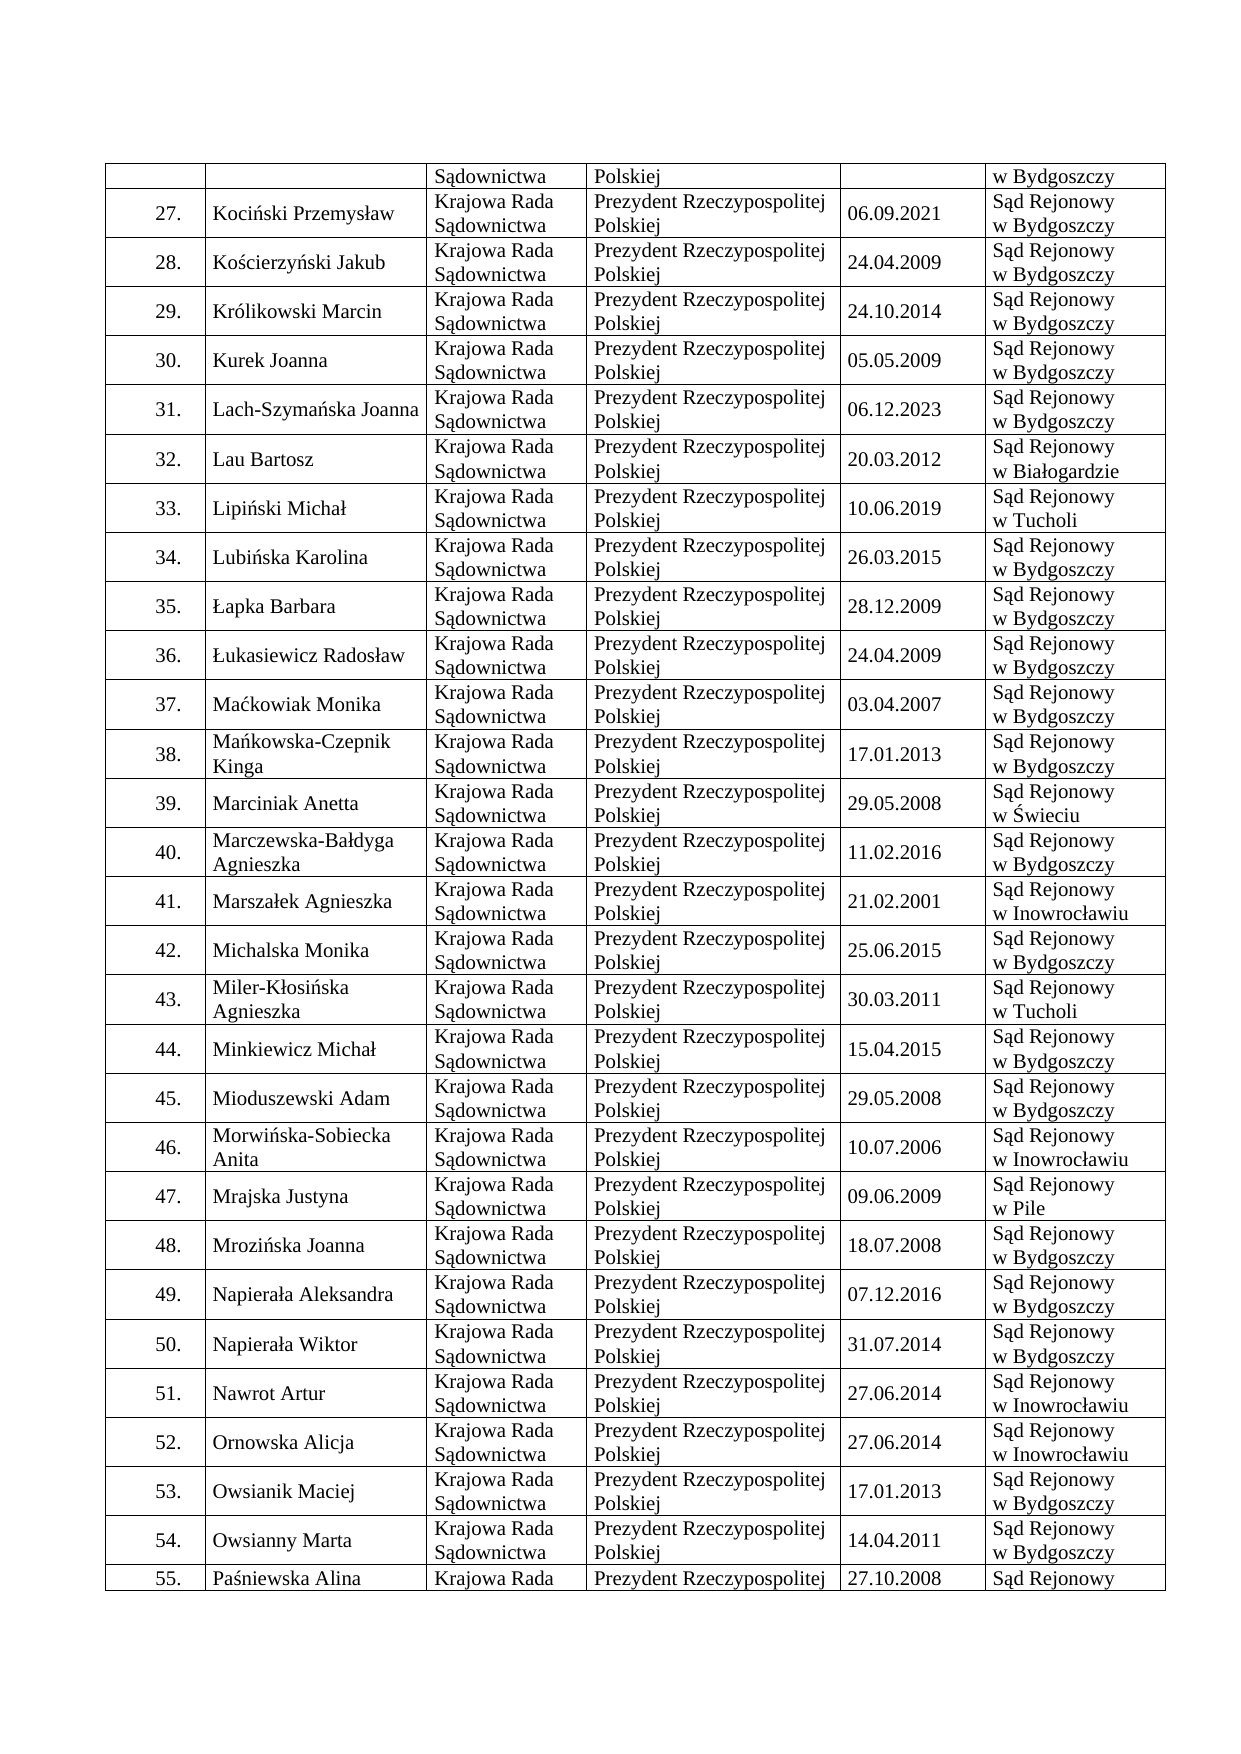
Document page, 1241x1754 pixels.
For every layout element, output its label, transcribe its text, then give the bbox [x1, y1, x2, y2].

table_cell 14.04.2011 [841, 1516, 985, 1564]
table_cell Krajowa Rada Sądownictwa [427, 631, 586, 679]
table_cell 15.04.2015 [841, 1025, 985, 1073]
table_cell 03.04.2007 [841, 680, 985, 728]
table_cell [106, 287, 205, 335]
table_cell Napierała Aleksandra [206, 1270, 426, 1318]
table_cell Prezydent Rzeczypospolitej Polskiej [587, 582, 840, 630]
table_cell [106, 1221, 205, 1269]
table_cell Sąd Rejonowy w Bydgoszczy [986, 533, 1165, 581]
table_cell [106, 1320, 205, 1368]
table_cell Krajowa Rada Sądownictwa [427, 1418, 586, 1466]
table_cell [106, 484, 205, 532]
table_cell Kościerzyński Jakub [206, 238, 426, 286]
table_cell Krajowa Rada Sądownictwa [427, 435, 586, 483]
table_cell Krajowa Rada Sądownictwa [427, 877, 586, 925]
table_cell [106, 582, 205, 630]
table_cell Sąd Rejonowy w Bydgoszczy [986, 730, 1165, 778]
table_cell Prezydent Rzeczypospolitej Polskiej [587, 680, 840, 728]
table_cell Królikowski Marcin [206, 287, 426, 335]
table_cell Prezydent Rzeczypospolitej Polskiej [587, 1221, 840, 1269]
table_cell [106, 435, 205, 483]
table_cell [106, 533, 205, 581]
table_cell Sąd Rejonowy w Bydgoszczy [986, 680, 1165, 728]
table_cell Prezydent Rzeczypospolitej Polskiej [587, 828, 840, 876]
table_cell Sąd Rejonowy w Inowrocławiu [986, 877, 1165, 925]
table_cell Prezydent Rzeczypospolitej Polskiej [587, 975, 840, 1023]
table_cell Krajowa Rada Sądownictwa [427, 1172, 586, 1220]
table_cell Ornowska Alicja [206, 1418, 426, 1466]
table_cell Paśniewska Alina [206, 1565, 426, 1590]
table_cell 27.06.2016 [841, 164, 985, 188]
table_cell Sąd Rejonowy w Bydgoszczy [986, 287, 1165, 335]
table_cell Krajowa Rada Sądownictwa [427, 1074, 586, 1122]
table_cell Prezydent Rzeczypospolitej Polskiej [587, 238, 840, 286]
table_cell 25.06.2015 [841, 926, 985, 974]
table_cell 31.07.2014 [841, 1320, 985, 1368]
table_cell Krajowa Rada Sądownictwa [427, 730, 586, 778]
table_cell Prezydent Rzeczypospolitej Polskiej [587, 484, 840, 532]
table_cell Sąd Rejonowy w Inowrocławiu [986, 1369, 1165, 1417]
table_cell 09.06.2009 [841, 1172, 985, 1220]
table_cell Owsianny Marta [206, 1516, 426, 1564]
table_cell [106, 877, 205, 925]
table_cell Krajowa Rada Sądownictwa [427, 828, 586, 876]
table_cell [106, 1123, 205, 1171]
table_cell Mrajska Justyna [206, 1172, 426, 1220]
table_cell Prezydent Rzeczypospolitej Polskiej [587, 1123, 840, 1171]
table_cell Nawrot Artur [206, 1369, 426, 1417]
table_cell Krajowa Rada Sądownictwa [427, 779, 586, 827]
table_cell Krajowa Rada Sądownictwa [427, 1123, 586, 1171]
table_cell Miler-Kłosińska Agnieszka [206, 975, 426, 1023]
table_cell Prezydent Rzeczypospolitej Polskiej [587, 1025, 840, 1073]
table_cell Sąd Rejonowy w Bydgoszczy [986, 1074, 1165, 1122]
table_cell Sąd Rejonowy w Bydgoszczy [986, 189, 1165, 237]
table_cell [106, 385, 205, 433]
table_cell Prezydent Rzeczypospolitej Polskiej [587, 189, 840, 237]
table_cell Krajowa Rada Sądownictwa [427, 1025, 586, 1073]
table_cell Mioduszewski Adam [206, 1074, 426, 1122]
table_cell Sąd Rejonowy w Inowrocławiu [986, 1123, 1165, 1171]
table_cell 26.03.2015 [841, 533, 985, 581]
table_cell [106, 1172, 205, 1220]
table_cell Krajowa Rada Sądownictwa [427, 385, 586, 433]
table_cell Krajowa Rada Sądownictwa [427, 1467, 586, 1515]
table_cell Marczewska-Bałdyga Agnieszka [206, 828, 426, 876]
table_cell Sąd Rejonowy w Bydgoszczy [986, 582, 1165, 630]
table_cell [986, 164, 1165, 188]
table_cell Krajowa Rada Sądownictwa [427, 484, 586, 532]
table_cell [106, 1025, 205, 1073]
table_cell Łapka Barbara [206, 582, 426, 630]
table_cell Owsianik Maciej [206, 1467, 426, 1515]
table_cell 24.04.2009 [841, 238, 985, 286]
table_cell Prezydent Rzeczypospolitej Polskiej [587, 1418, 840, 1466]
table_cell Krajowa Rada Sądownictwa [427, 189, 586, 237]
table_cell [427, 164, 586, 188]
table_cell Sąd Rejonowy w Bydgoszczy [986, 926, 1165, 974]
table_cell Sąd Rejonowy w Tucholi [986, 975, 1165, 1023]
table_cell [106, 1565, 205, 1590]
table_cell 28.12.2009 [841, 582, 985, 630]
table_cell Prezydent Rzeczypospolitej Polskiej [587, 385, 840, 433]
table_cell Prezydent Rzeczypospolitej Polskiej [587, 631, 840, 679]
table_cell [106, 336, 205, 384]
table_cell 06.12.2023 [841, 385, 985, 433]
table_cell Lach-Szymańska Joanna [206, 385, 426, 433]
table_cell Sąd Rejonowy w Bydgoszczy [986, 828, 1165, 876]
table_cell Krajowa Rada Sądownictwa [427, 926, 586, 974]
table_cell Krajowa Rada Sądownictwa [427, 238, 586, 286]
table_cell 05.05.2009 [841, 336, 985, 384]
table_cell [106, 1467, 205, 1515]
table_cell 18.07.2008 [841, 1221, 985, 1269]
table_cell Prezydent Rzeczypospolitej Polskiej [587, 779, 840, 827]
table_cell [106, 680, 205, 728]
table_cell Mrozińska Joanna [206, 1221, 426, 1269]
table_cell Sąd Rejonowy w Bydgoszczy [986, 238, 1165, 286]
table_cell Prezydent Rzeczypospolitej Polskiej [587, 1369, 840, 1417]
table_cell 27.06.2014 [841, 1418, 985, 1466]
table_cell Krajowa Rada Sądownictwa [427, 680, 586, 728]
table_cell Łukasiewicz Radosław [206, 631, 426, 679]
table_cell [106, 1074, 205, 1122]
table_cell 27.10.2008 [841, 1565, 985, 1590]
table_cell [106, 189, 205, 237]
table_cell Prezydent Rzeczypospolitej Polskiej [587, 926, 840, 974]
table_cell [106, 1270, 205, 1318]
table_cell Krajowa Rada Sądownictwa [427, 582, 586, 630]
table_cell Lubińska Karolina [206, 533, 426, 581]
table_cell Sąd Rejonowy w Bydgoszczy [986, 1467, 1165, 1515]
table_cell Krajowa Rada Sądownictwa [427, 975, 586, 1023]
table_cell [106, 164, 205, 188]
table_cell [106, 631, 205, 679]
table_cell 17.01.2013 [841, 1467, 985, 1515]
table_cell Prezydent Rzeczypospolitej Polskiej [587, 1516, 840, 1564]
table_cell Sąd Rejonowy w Bydgoszczy [986, 1320, 1165, 1368]
table_cell Kociński Przemysław [206, 189, 426, 237]
table_cell Krajowa Rada Sądownictwa [427, 1369, 586, 1417]
table_cell Krajowa Rada Sądownictwa [427, 287, 586, 335]
table_cell 29.05.2008 [841, 1074, 985, 1122]
table_cell Lipiński Michał [206, 484, 426, 532]
table_cell Sąd Rejonowy w Tucholi [986, 484, 1165, 532]
table_cell 10.07.2006 [841, 1123, 985, 1171]
table_cell Sąd Rejonowy w Świeciu [986, 779, 1165, 827]
table_cell Sąd Rejonowy w Bydgoszczy [986, 1221, 1165, 1269]
table_cell 17.01.2013 [841, 730, 985, 778]
table_cell Sąd Rejonowy w Pile [986, 1172, 1165, 1220]
table_cell Napierała Wiktor [206, 1320, 426, 1368]
table_cell 07.12.2016 [841, 1270, 985, 1318]
table_cell Krajowa Rada Sądownictwa [427, 336, 586, 384]
table_cell Prezydent Rzeczypospolitej Polskiej [587, 877, 840, 925]
table_cell 06.09.2021 [841, 189, 985, 237]
table_cell Marciniak Anetta [206, 779, 426, 827]
table_cell [106, 238, 205, 286]
table_cell Krajowa Rada Sądownictwa [427, 1320, 586, 1368]
table_cell Minkiewicz Michał [206, 1025, 426, 1073]
table_cell Krajowa Rada Sądownictwa [427, 1270, 586, 1318]
table_cell Marszałek Agnieszka [206, 877, 426, 925]
table_cell 21.02.2001 [841, 877, 985, 925]
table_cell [427, 1565, 586, 1590]
table_cell Prezydent Rzeczypospolitej Polskiej [587, 287, 840, 335]
table_cell Sąd Rejonowy w Inowrocławiu [986, 1418, 1165, 1466]
table_cell [106, 1369, 205, 1417]
table_cell Kurek Joanna [206, 336, 426, 384]
table_cell [106, 926, 205, 974]
table_cell Sąd Rejonowy w Bydgoszczy [986, 631, 1165, 679]
table_cell 24.04.2009 [841, 631, 985, 679]
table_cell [587, 164, 840, 188]
table_cell 24.10.2014 [841, 287, 985, 335]
table_cell Sąd Rejonowy w Białogardzie [986, 435, 1165, 483]
table_cell 20.03.2012 [841, 435, 985, 483]
table_cell [106, 1418, 205, 1466]
table_cell Prezydent Rzeczypospolitej Polskiej [587, 730, 840, 778]
table_cell Kociałkowski Paweł [206, 164, 426, 188]
table_cell Krajowa Rada Sądownictwa [427, 1516, 586, 1564]
table_cell Krajowa Rada Sądownictwa [427, 1221, 586, 1269]
table_cell Sąd Rejonowy w Bydgoszczy [986, 336, 1165, 384]
table_cell Morwińska-Sobiecka Anita [206, 1123, 426, 1171]
table_cell 10.06.2019 [841, 484, 985, 532]
table_cell Maćkowiak Monika [206, 680, 426, 728]
table_cell Prezydent Rzeczypospolitej Polskiej [587, 1467, 840, 1515]
table_cell Prezydent Rzeczypospolitej Polskiej [587, 1074, 840, 1122]
table_cell 11.02.2016 [841, 828, 985, 876]
table_cell Sąd Rejonowy w Bydgoszczy [986, 1516, 1165, 1564]
table_cell Sąd Rejonowy w Bydgoszczy [986, 1270, 1165, 1318]
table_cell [986, 1565, 1165, 1590]
table_cell 30.03.2011 [841, 975, 985, 1023]
table_cell Sąd Rejonowy w Bydgoszczy [986, 1025, 1165, 1073]
table_cell Prezydent Rzeczypospolitej Polskiej [587, 435, 840, 483]
table_cell Prezydent Rzeczypospolitej Polskiej [587, 1270, 840, 1318]
table_cell Prezydent Rzeczypospolitej Polskiej [587, 1172, 840, 1220]
table_cell [106, 975, 205, 1023]
table_cell Lau Bartosz [206, 435, 426, 483]
table_cell Michalska Monika [206, 926, 426, 974]
table_cell [106, 1516, 205, 1564]
table_cell Mańkowska-Czepnik Kinga [206, 730, 426, 778]
table_cell Prezydent Rzeczypospolitej Polskiej [587, 533, 840, 581]
table_cell [106, 828, 205, 876]
table_cell Prezydent Rzeczypospolitej Polskiej [587, 336, 840, 384]
table_cell 29.05.2008 [841, 779, 985, 827]
table_cell Krajowa Rada Sądownictwa [427, 533, 586, 581]
table_cell [106, 779, 205, 827]
table_cell Prezydent Rzeczypospolitej Polskiej [587, 1320, 840, 1368]
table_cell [587, 1565, 840, 1590]
table_cell 27.06.2014 [841, 1369, 985, 1417]
table_cell [106, 730, 205, 778]
table_cell Sąd Rejonowy w Bydgoszczy [986, 385, 1165, 433]
